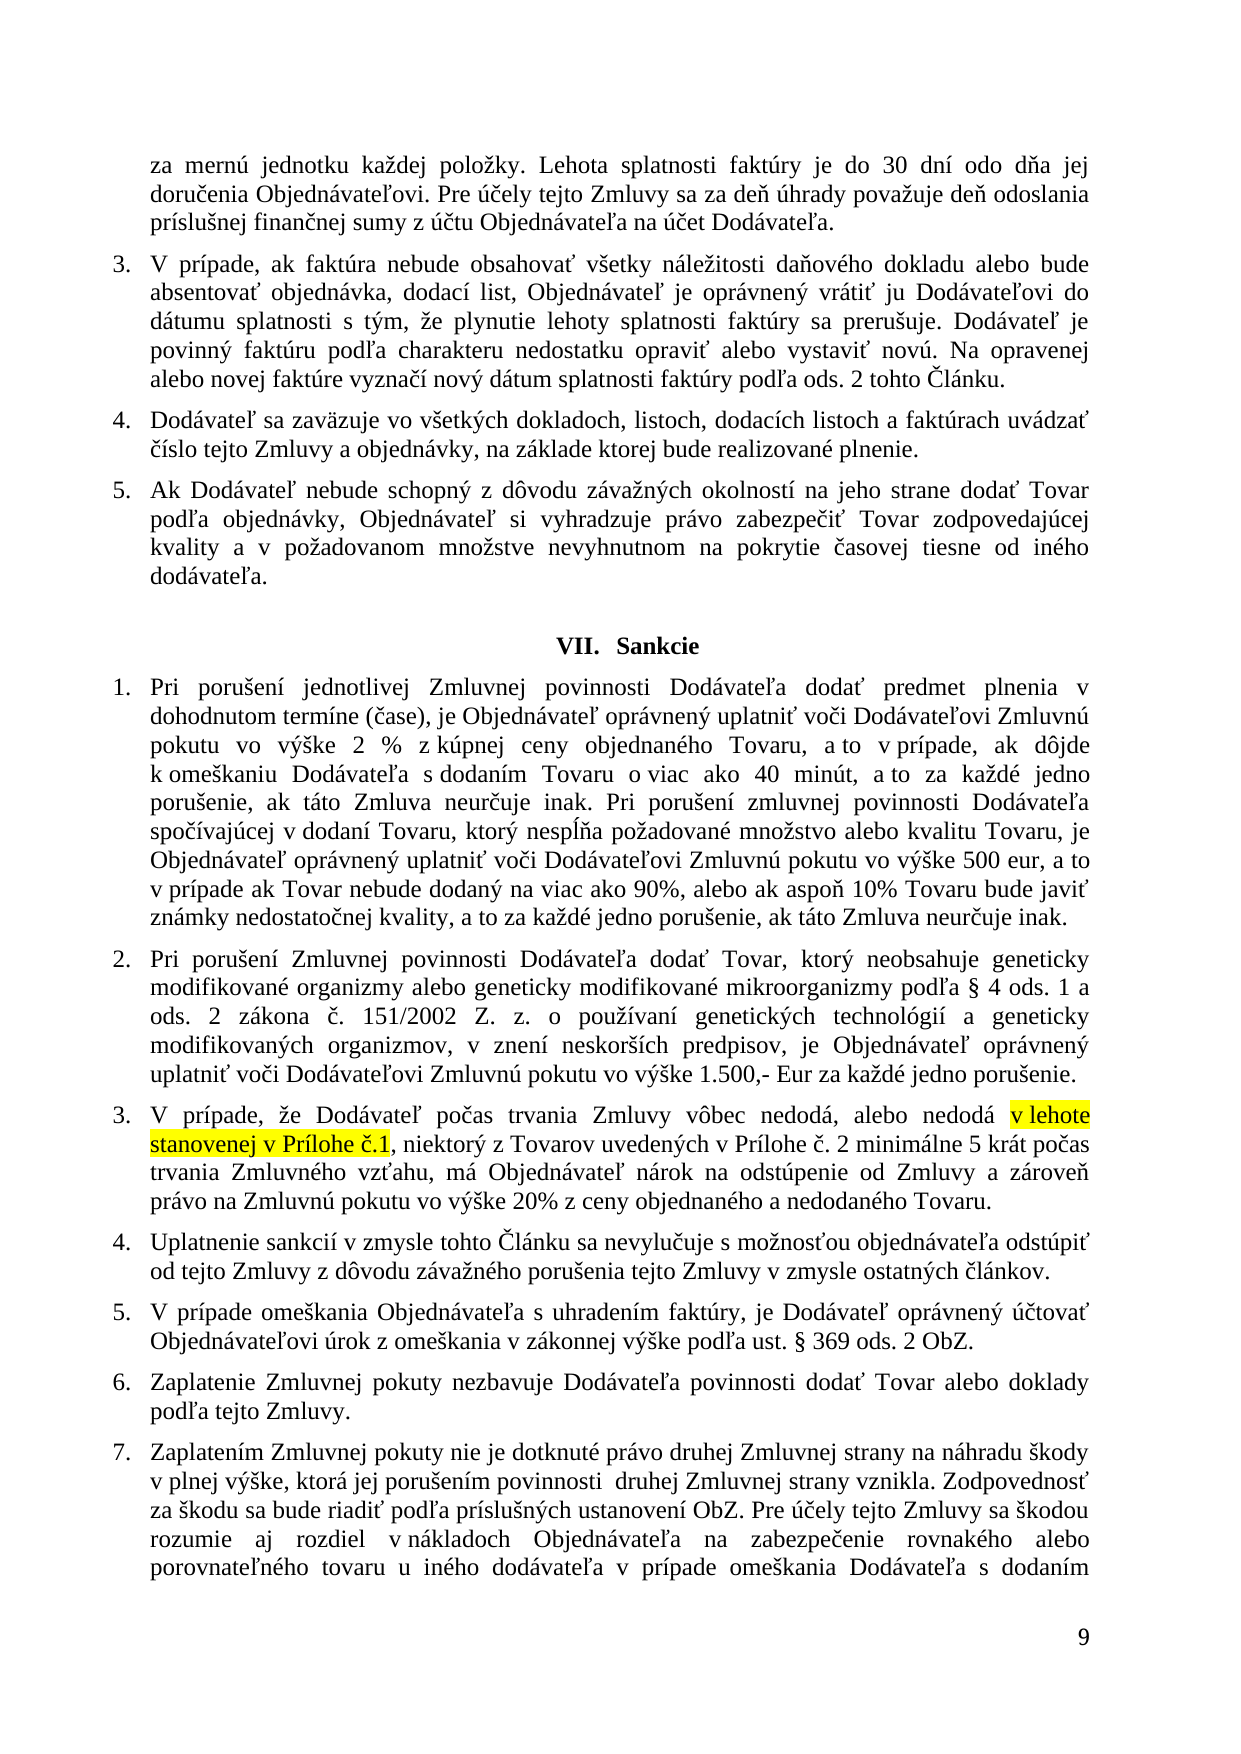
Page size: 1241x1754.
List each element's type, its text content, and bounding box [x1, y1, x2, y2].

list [112, 150, 1090, 236]
list Ak Dodávateľ nebude schopný z dôvodu závažných okolností na jeho strane dodať Tovar podľa objednávky, Objednávateľ si vyhradzuje právo zabezpečiť Tovar zodpovedajúcej kvality a v požadovanom množstve nevyhnutnom na pokrytie časovej tiesne od iného dodávateľa. [112, 475, 1090, 590]
list Dodávateľ sa zaväzuje vo všetkých dokladoch, listoch, dodacích listoch a faktúrach uvádzať číslo tejto Zmluvy a objednávky, na základe ktorej bude realizované plnenie. [112, 405, 1090, 462]
list Zaplatenie Zmluvnej pokuty nezbavuje Dodávateľa povinnosti dodať Tovar alebo doklady podľa tejto Zmluvy. [112, 1367, 1090, 1425]
list Uplatnenie sankcií v zmysle tohto Článku sa nevylučuje s možnosťou objednávateľa odstúpiť od tejto Zmluvy z dôvodu závažného porušenia tejto Zmluvy v zmysle ostatných článkov. [112, 1227, 1090, 1285]
list V prípade, že Dodávateľ počas trvania Zmluvy vôbec nedodá, alebo nedodá v lehote stanovenej v Prílohe č.1, niektorý z Tovarov uvedených v Prílohe č. 2 minimálne 5 krát počas trvania Zmluvného vzťahu, má Objednávateľ nárok na odstúpenie od Zmluvy a zároveň právo na Zmluvnú pokutu vo výške 20% z ceny objednaného a nedodaného Tovaru. [112, 1100, 1090, 1215]
list Pri porušení jednotlivej Zmluvnej povinnosti Dodávateľa dodať predmet plnenia v dohodnutom termíne (čase), je Objednávateľ oprávnený uplatniť voči Dodávateľovi Zmluvnú pokutu vo výške 2 % z kúpnej ceny objednaného Tovaru, a to v prípade, ak dôjde k omeškaniu Dodávateľa s dodaním Tovaru o viac ako 40 minút, a to za každé jedno porušenie, ak táto Zmluva neurčuje inak. Pri porušení zmluvnej povinnosti Dodávateľa spočívajúcej v dodaní Tovaru, ktorý nespĺňa požadované množstvo alebo kvalitu Tovaru, je Objednávateľ oprávnený uplatniť voči Dodávateľovi Zmluvnú pokutu vo výške 500 eur, a to v prípade ak Tovar nebude dodaný na viac ako 90%, alebo ak aspoň 10% Tovaru bude javiť známky nedostatočnej kvality, a to za každé jedno porušenie, ak táto Zmluva neurčuje inak. [112, 672, 1090, 931]
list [112, 1437, 1090, 1581]
list V prípade, ak faktúra nebude obsahovať všetky náležitosti daňového dokladu alebo bude absentovať objednávka, dodací list, Objednávateľ je oprávnený vrátiť ju Dodávateľovi do dátumu splatnosti s tým, že plynutie lehoty splatnosti faktúry sa prerušuje. Dodávateľ je povinný faktúru podľa charakteru nedostatku opraviť alebo vystaviť novú. Na opravenej alebo novej faktúre vyznačí nový dátum splatnosti faktúry podľa ods. 2 tohto Článku. [112, 249, 1090, 392]
subtitle Sankcie [165, 631, 1090, 660]
list Pri porušení Zmluvnej povinnosti Dodávateľa dodať Tovar, ktorý neobsahuje geneticky modifikované organizmy alebo geneticky modifikované mikroorganizmy podľa § 4 ods. 1 a ods. 2 zákona č. 151/2002 Z. z. o používaní genetických technológií a geneticky modifikovaných organizmov, v znení neskorších predpisov, je Objednávateľ oprávnený uplatniť voči Dodávateľovi Zmluvnú pokutu vo výške 1.500,- Eur za každé jedno porušenie. [112, 944, 1090, 1087]
list V prípade omeškania Objednávateľa s uhradením faktúry, je Dodávateľ oprávnený účtovať Objednávateľovi úrok z omeškania v zákonnej výške podľa ust. § 369 ods. 2 ObZ. [112, 1297, 1090, 1355]
